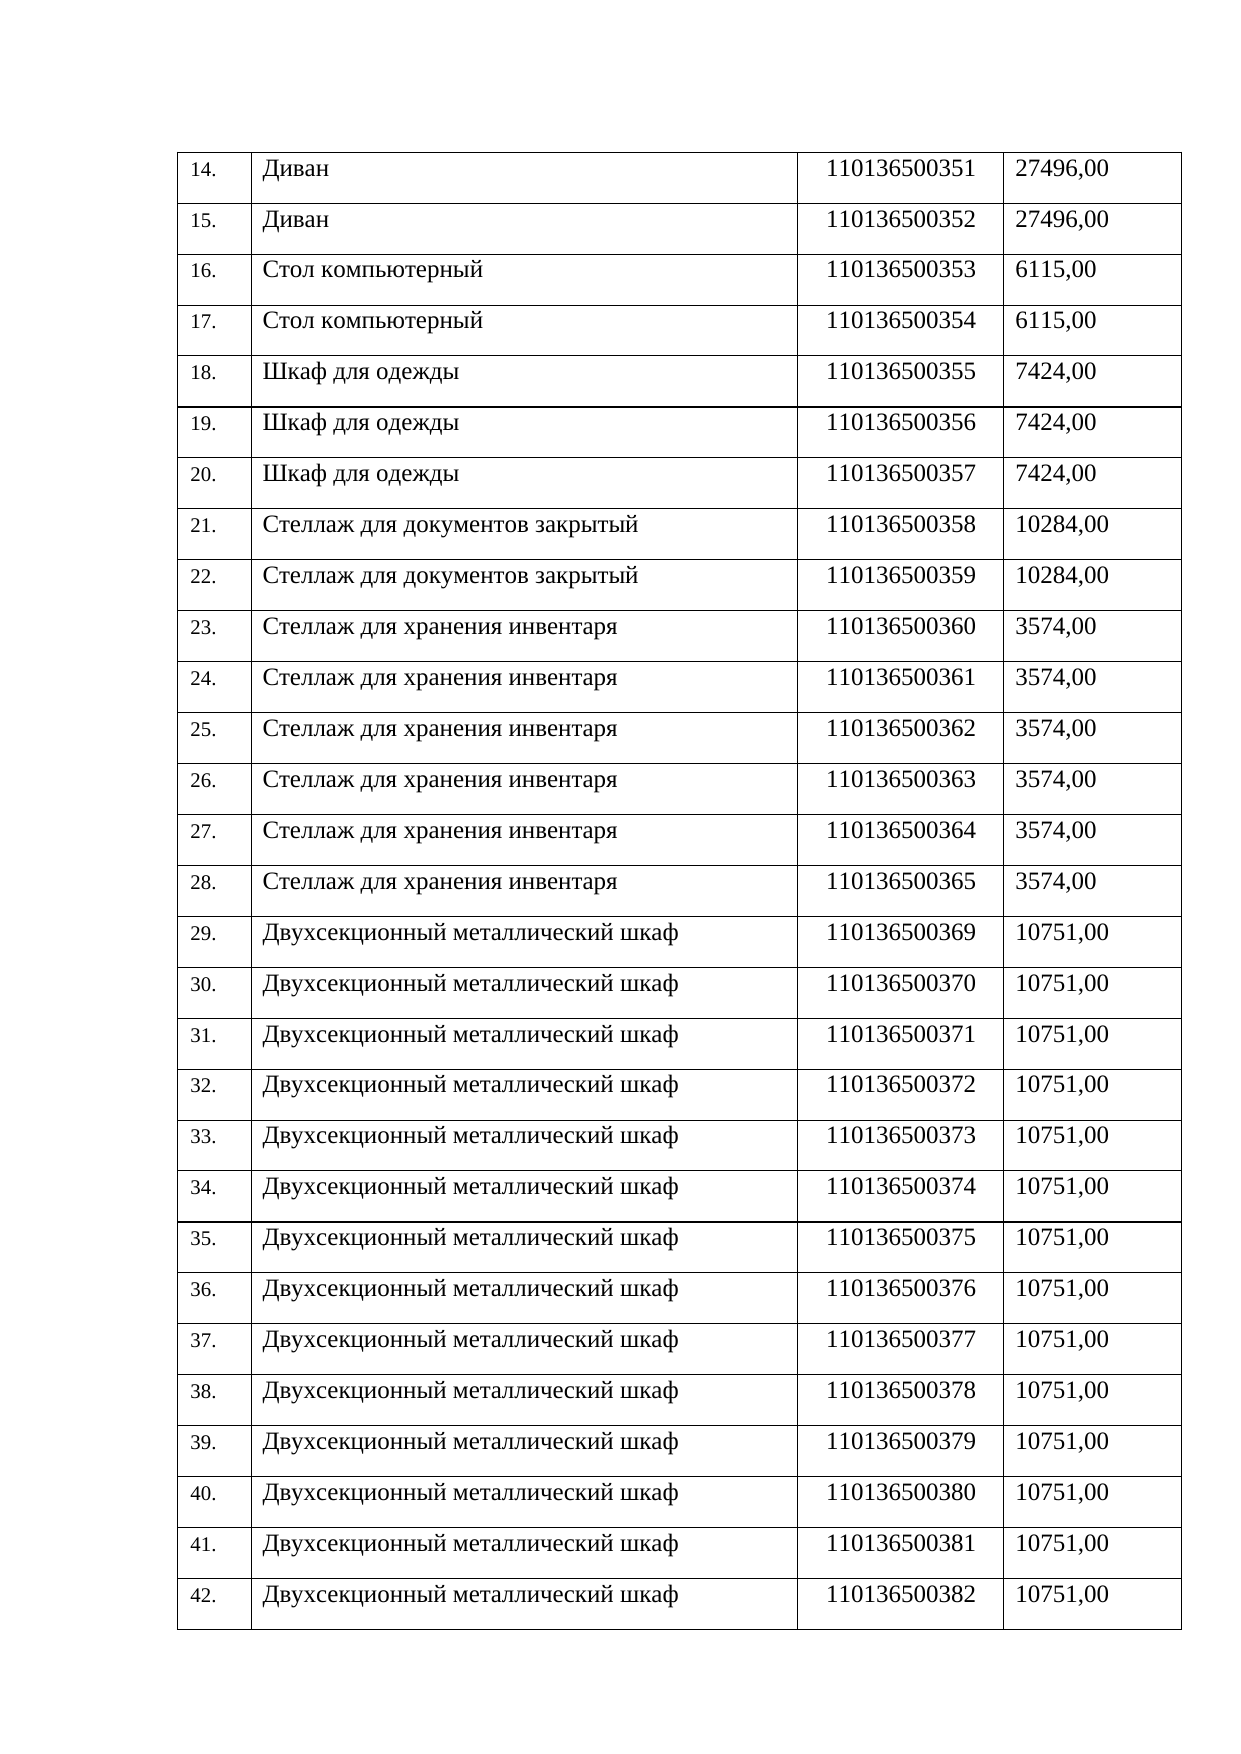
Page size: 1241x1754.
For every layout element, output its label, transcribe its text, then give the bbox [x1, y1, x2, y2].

table_cell Стол компьютерный [252, 306, 797, 355]
table_cell [178, 917, 251, 967]
table_cell 3574,00 [1004, 713, 1181, 763]
table_cell 10751,00 [1004, 1477, 1181, 1527]
table_cell Двухсекционный металлический шкаф [252, 917, 797, 967]
table_cell 10751,00 [1004, 1426, 1181, 1476]
table_cell Стеллаж для хранения инвентаря [252, 713, 797, 763]
table_cell 110136500359 [798, 560, 1003, 610]
table_cell 10284,00 [1004, 560, 1181, 610]
table_cell 110136500369 [798, 917, 1003, 967]
table_cell [178, 1528, 251, 1578]
table_cell 110136500351 [798, 153, 1003, 203]
table_cell 10751,00 [1004, 1273, 1181, 1323]
table_cell [178, 1426, 251, 1476]
table_cell Двухсекционный металлический шкаф [252, 1121, 797, 1170]
table_cell [178, 968, 251, 1018]
table_cell 10751,00 [1004, 1070, 1181, 1119]
table_cell 27496,00 [1004, 153, 1181, 203]
table_cell [178, 1223, 251, 1272]
table_cell 110136500377 [798, 1324, 1003, 1374]
table_cell Двухсекционный металлический шкаф [252, 1273, 797, 1323]
table_cell Диван [252, 204, 797, 253]
table_cell 110136500374 [798, 1171, 1003, 1221]
table_cell [178, 408, 251, 457]
table_cell [178, 611, 251, 661]
table_cell [178, 1324, 251, 1374]
table_cell 110136500352 [798, 204, 1003, 253]
table_cell [178, 1273, 251, 1323]
table_cell Стеллаж для хранения инвентаря [252, 866, 797, 916]
table_cell 110136500370 [798, 968, 1003, 1018]
table_cell 110136500356 [798, 408, 1003, 457]
table_cell 110136500363 [798, 764, 1003, 814]
table_cell 110136500378 [798, 1375, 1003, 1425]
table_cell Диван [252, 153, 797, 203]
table_cell Двухсекционный металлический шкаф [252, 1375, 797, 1425]
table_cell 10751,00 [1004, 917, 1181, 967]
table_cell 110136500375 [798, 1223, 1003, 1272]
table_cell [178, 1171, 251, 1221]
table_cell [178, 866, 251, 916]
table_cell 110136500381 [798, 1528, 1003, 1578]
table_cell Двухсекционный металлический шкаф [252, 1477, 797, 1527]
table_cell 110136500371 [798, 1019, 1003, 1068]
table_cell 110136500380 [798, 1477, 1003, 1527]
table_cell [178, 306, 251, 355]
table_cell [178, 255, 251, 304]
table_cell 7424,00 [1004, 356, 1181, 406]
table_cell Двухсекционный металлический шкаф [252, 1070, 797, 1119]
table_cell 110136500361 [798, 662, 1003, 712]
table_cell 10284,00 [1004, 509, 1181, 559]
table_cell 110136500372 [798, 1070, 1003, 1119]
table_cell [178, 153, 251, 203]
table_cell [252, 1579, 797, 1629]
table_cell Стеллаж для документов закрытый [252, 509, 797, 559]
table_cell 7424,00 [1004, 458, 1181, 508]
table_cell 110136500353 [798, 255, 1003, 304]
table_cell Стеллаж для документов закрытый [252, 560, 797, 610]
table_cell Шкаф для одежды [252, 356, 797, 406]
table_cell 10751,00 [1004, 968, 1181, 1018]
table_cell Стеллаж для хранения инвентаря [252, 662, 797, 712]
table_cell Стеллаж для хранения инвентаря [252, 815, 797, 865]
table_cell 10751,00 [1004, 1019, 1181, 1068]
table_cell 110136500355 [798, 356, 1003, 406]
table_cell Шкаф для одежды [252, 408, 797, 457]
table_cell 10751,00 [1004, 1324, 1181, 1374]
table_cell [178, 1579, 251, 1629]
table_cell 110136500360 [798, 611, 1003, 661]
table_cell [178, 509, 251, 559]
table_cell 10751,00 [1004, 1375, 1181, 1425]
table_cell [178, 560, 251, 610]
table_cell Стол компьютерный [252, 255, 797, 304]
table_cell 110136500364 [798, 815, 1003, 865]
table_cell Двухсекционный металлический шкаф [252, 1223, 797, 1272]
table_cell 110136500354 [798, 306, 1003, 355]
table_cell [178, 458, 251, 508]
table_cell 10751,00 [1004, 1171, 1181, 1221]
table_cell 110136500362 [798, 713, 1003, 763]
table_cell 3574,00 [1004, 866, 1181, 916]
table_cell [178, 1477, 251, 1527]
table_cell [178, 764, 251, 814]
table_cell [178, 204, 251, 253]
table_cell Двухсекционный металлический шкаф [252, 968, 797, 1018]
table_cell [178, 662, 251, 712]
table_cell 10751,00 [1004, 1223, 1181, 1272]
table_cell 110136500373 [798, 1121, 1003, 1170]
table_cell 7424,00 [1004, 408, 1181, 457]
table_cell 27496,00 [1004, 204, 1181, 253]
table_cell Двухсекционный металлический шкаф [252, 1324, 797, 1374]
table_cell 110136500382 [798, 1579, 1003, 1629]
table_cell [178, 713, 251, 763]
table_cell [178, 1070, 251, 1119]
table_cell [178, 1375, 251, 1425]
table_cell Двухсекционный металлический шкаф [252, 1019, 797, 1068]
table_cell 6115,00 [1004, 255, 1181, 304]
table_cell 110136500376 [798, 1273, 1003, 1323]
table_cell Шкаф для одежды [252, 458, 797, 508]
table_cell 3574,00 [1004, 611, 1181, 661]
table_cell 110136500379 [798, 1426, 1003, 1476]
table_cell [178, 815, 251, 865]
table_cell 6115,00 [1004, 306, 1181, 355]
table_cell 10751,00 [1004, 1579, 1181, 1629]
table_cell 3574,00 [1004, 662, 1181, 712]
table_cell 3574,00 [1004, 815, 1181, 865]
table_cell [178, 1121, 251, 1170]
table_cell Стеллаж для хранения инвентаря [252, 764, 797, 814]
table_cell Двухсекционный металлический шкаф [252, 1426, 797, 1476]
table_cell [178, 1019, 251, 1068]
table_cell Двухсекционный металлический шкаф [252, 1171, 797, 1221]
table_cell 110136500358 [798, 509, 1003, 559]
table_cell Стеллаж для хранения инвентаря [252, 611, 797, 661]
table_cell 10751,00 [1004, 1528, 1181, 1578]
table_cell 110136500365 [798, 866, 1003, 916]
table_cell 3574,00 [1004, 764, 1181, 814]
table_cell 10751,00 [1004, 1121, 1181, 1170]
table_cell Двухсекционный металлический шкаф [252, 1528, 797, 1578]
table_cell 110136500357 [798, 458, 1003, 508]
table_cell [178, 356, 251, 406]
